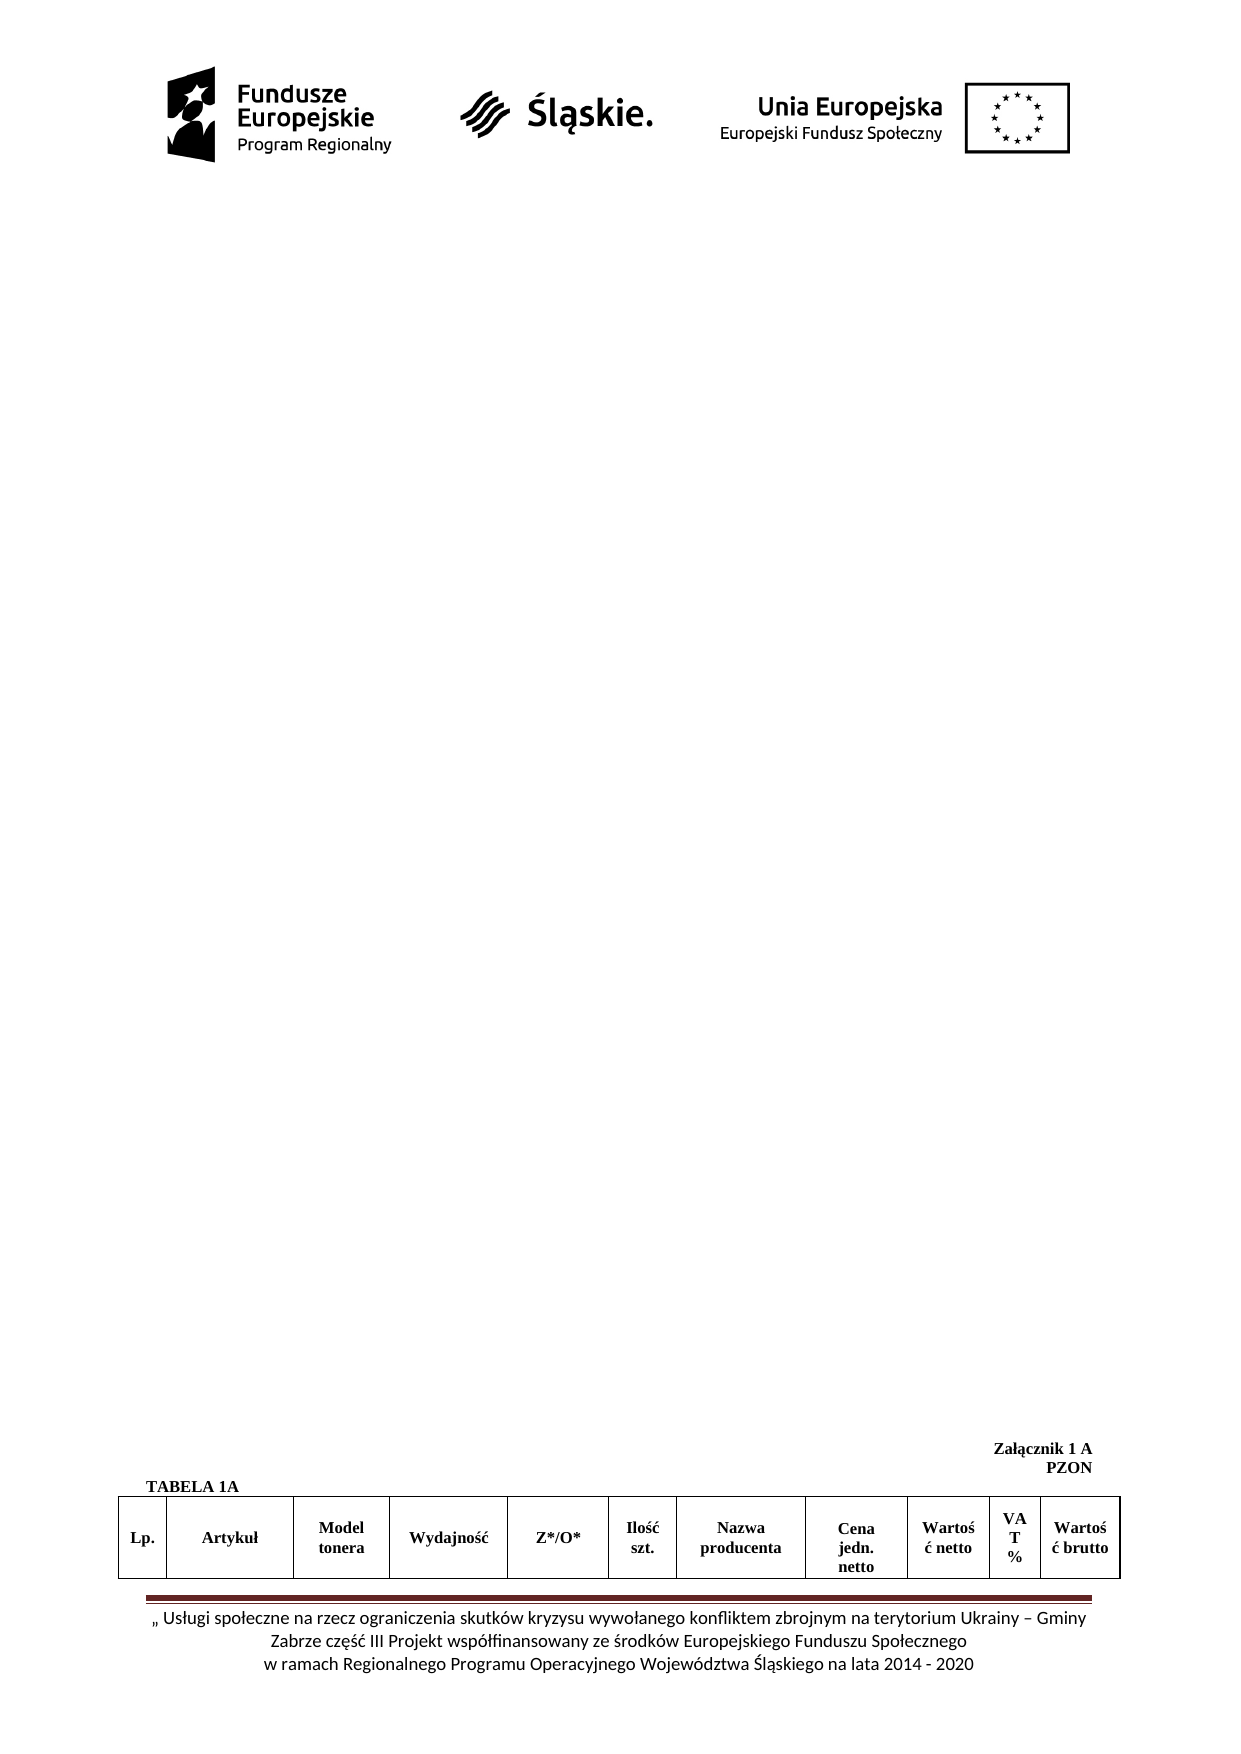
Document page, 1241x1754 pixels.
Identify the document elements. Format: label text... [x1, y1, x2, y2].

table_header Z*/O* [508, 1497, 608, 1578]
table_header Lp. [119, 1497, 166, 1578]
table_header Wydajność [390, 1497, 507, 1578]
table_header Wartość netto [908, 1497, 989, 1578]
table_header Ilość szt. [609, 1497, 676, 1578]
table_header Nazwa producenta [677, 1497, 805, 1578]
table_header VAT % [990, 1497, 1040, 1578]
table_header Artykuł [167, 1497, 293, 1578]
table_header Model tonera [294, 1497, 389, 1578]
table_header Cena jedn. netto [806, 1497, 907, 1578]
text Załącznik 1 A [146, 1438, 1092, 1458]
text TABELA 1A [146, 1477, 1092, 1496]
table_header Wartość brutto [1041, 1497, 1119, 1578]
picture [145, 44, 1092, 184]
text PZON [146, 1458, 1092, 1477]
